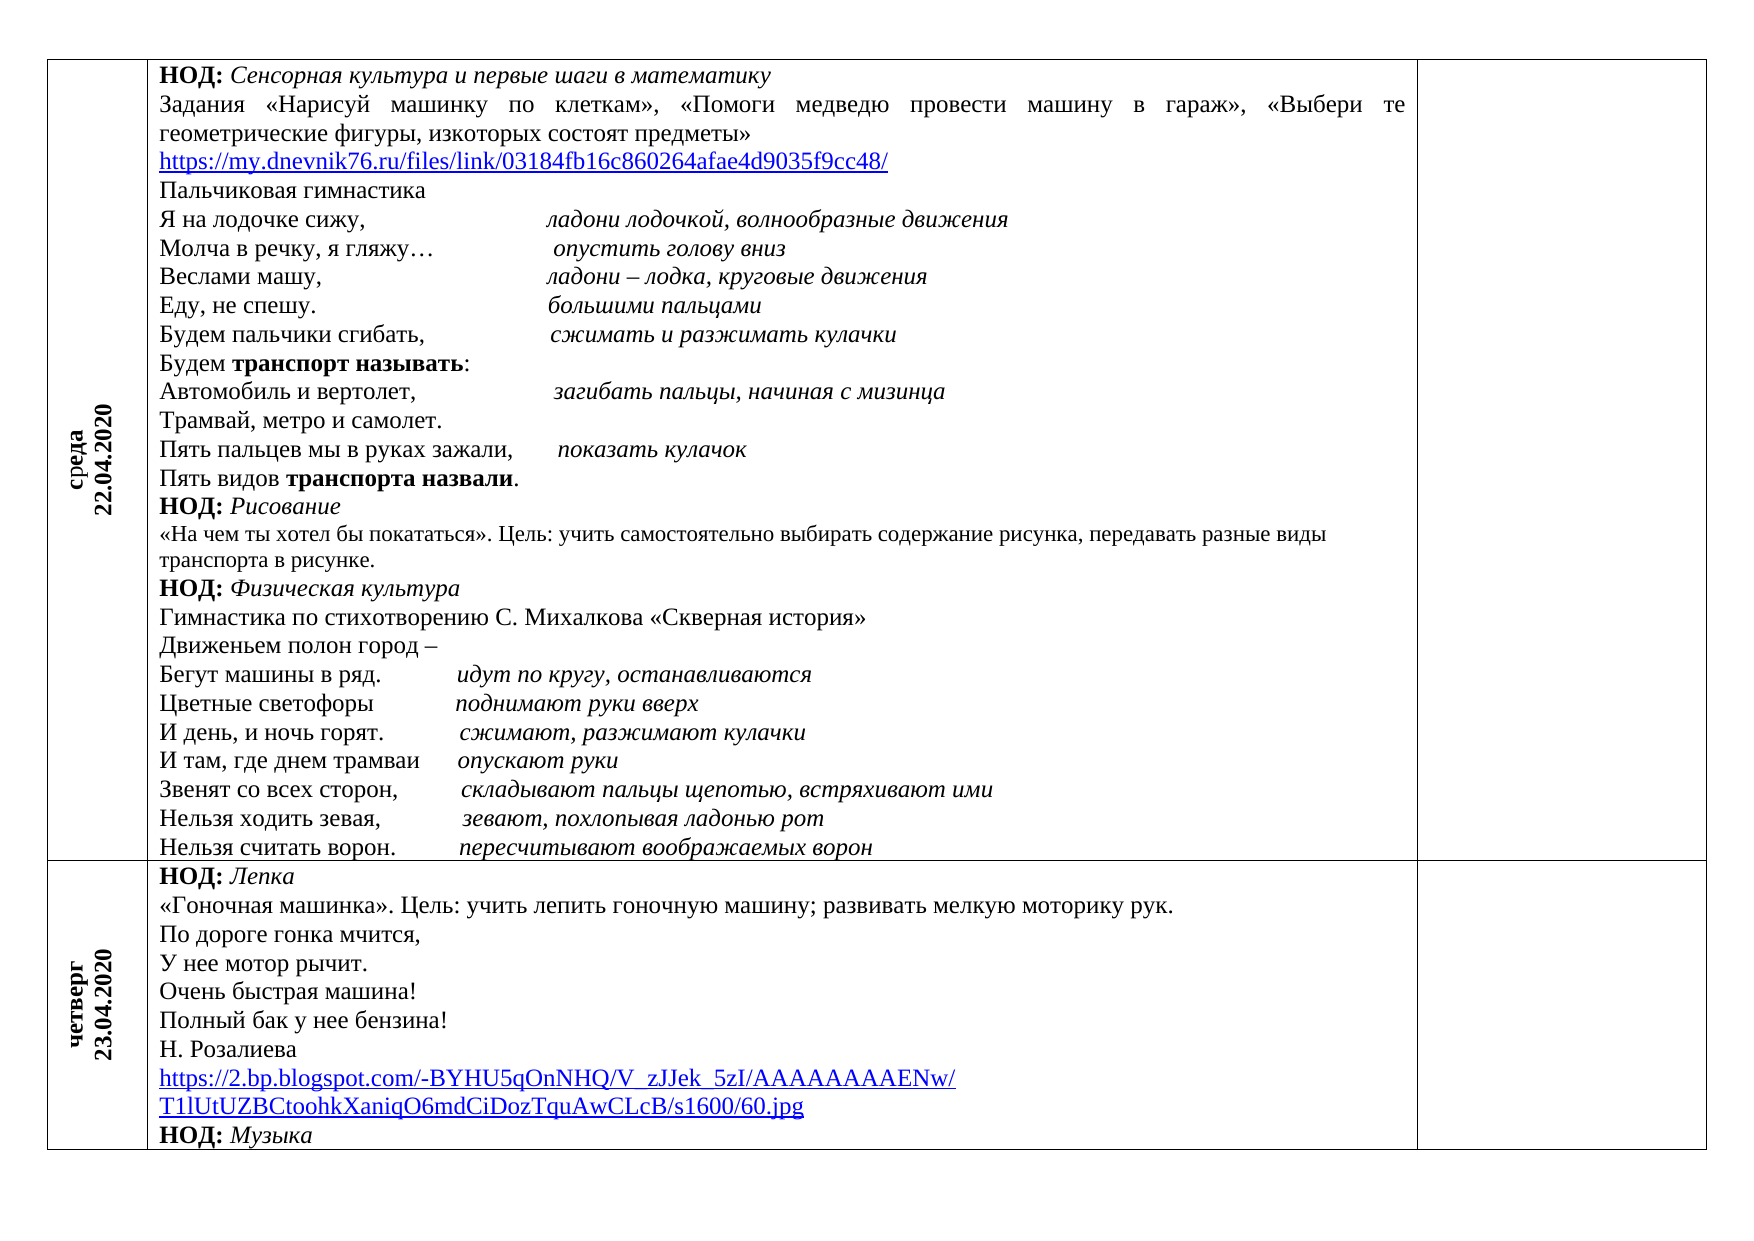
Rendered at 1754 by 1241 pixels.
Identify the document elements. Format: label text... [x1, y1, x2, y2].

table_cell НОД: Лепка «Гоночная машинка». Цель: учить лепить гоночную машину; развивать мелкую моторику рук. По дороге гонка мчится, У нее мотор рычит. Очень быстрая машина! Полный бак у нее бензина! Н. Розалиева https://2.bp.blogspot.com/-BYHU5qOnNHQ/V_zJJek_5zI/AAAAAAAAENw/T1lUtUZBCtoohkXaniqO6mdCiDozTquAwCLcB/s1600/60.jpg НОД: Музыка [148, 861, 1417, 1149]
table_cell четверг 23.04.2020 [48, 861, 147, 1149]
table_cell НОД: Сенсорная культура и первые шаги в математику Задания «Нарисуй машинку по клеткам», «Помоги медведю провести машину в гараж», «Выбери те геометрические фигуры, изкоторых состоят предметы» https://my.dnevnik76.ru/files/link/03184fb16c860264afae4d9035f9cc48/ Пальчиковая гимнастика Я на лодочке сижу, ладони лодочкой, волнообразные движения Молча в речку, я гляжу… опустить голову вниз Веслами машу, ладони – лодка, круговые движения Еду, не спешу. большими пальцами Будем пальчики сгибать, сжимать и разжимать кулачки Будем транспорт называть: Автомобиль и вертолет, загибать пальцы, начиная с мизинца Трамвай, метро и самолет. Пять пальцев мы в руках зажали, показать кулачок Пять видов транспорта назвали. НОД: Рисование «На чем ты хотел бы покататься». Цель: учить самостоятельно выбирать содержание рисунка, передавать разные виды транспорта в рисунке. НОД: Физическая культура Гимнастика по стихотворению С. Михалкова «Скверная история» Движеньем полон город – Бегут машины в ряд. идут по кругу, останавливаются Цветные светофоры поднимают руки вверх И день, и ночь горят. сжимают, разжимают кулачки И там, где днем трамваи опускают руки Звенят со всех сторон, складывают пальцы щепотью, встряхивают ими Нельзя ходить зевая, зевают, похлопывая ладонью рот Нельзя считать ворон. пересчитывают воображаемых ворон [148, 60, 1417, 860]
table_cell среда 22.04.2020 [48, 60, 147, 860]
table_cell [1418, 861, 1706, 1149]
table_cell [1418, 60, 1706, 860]
